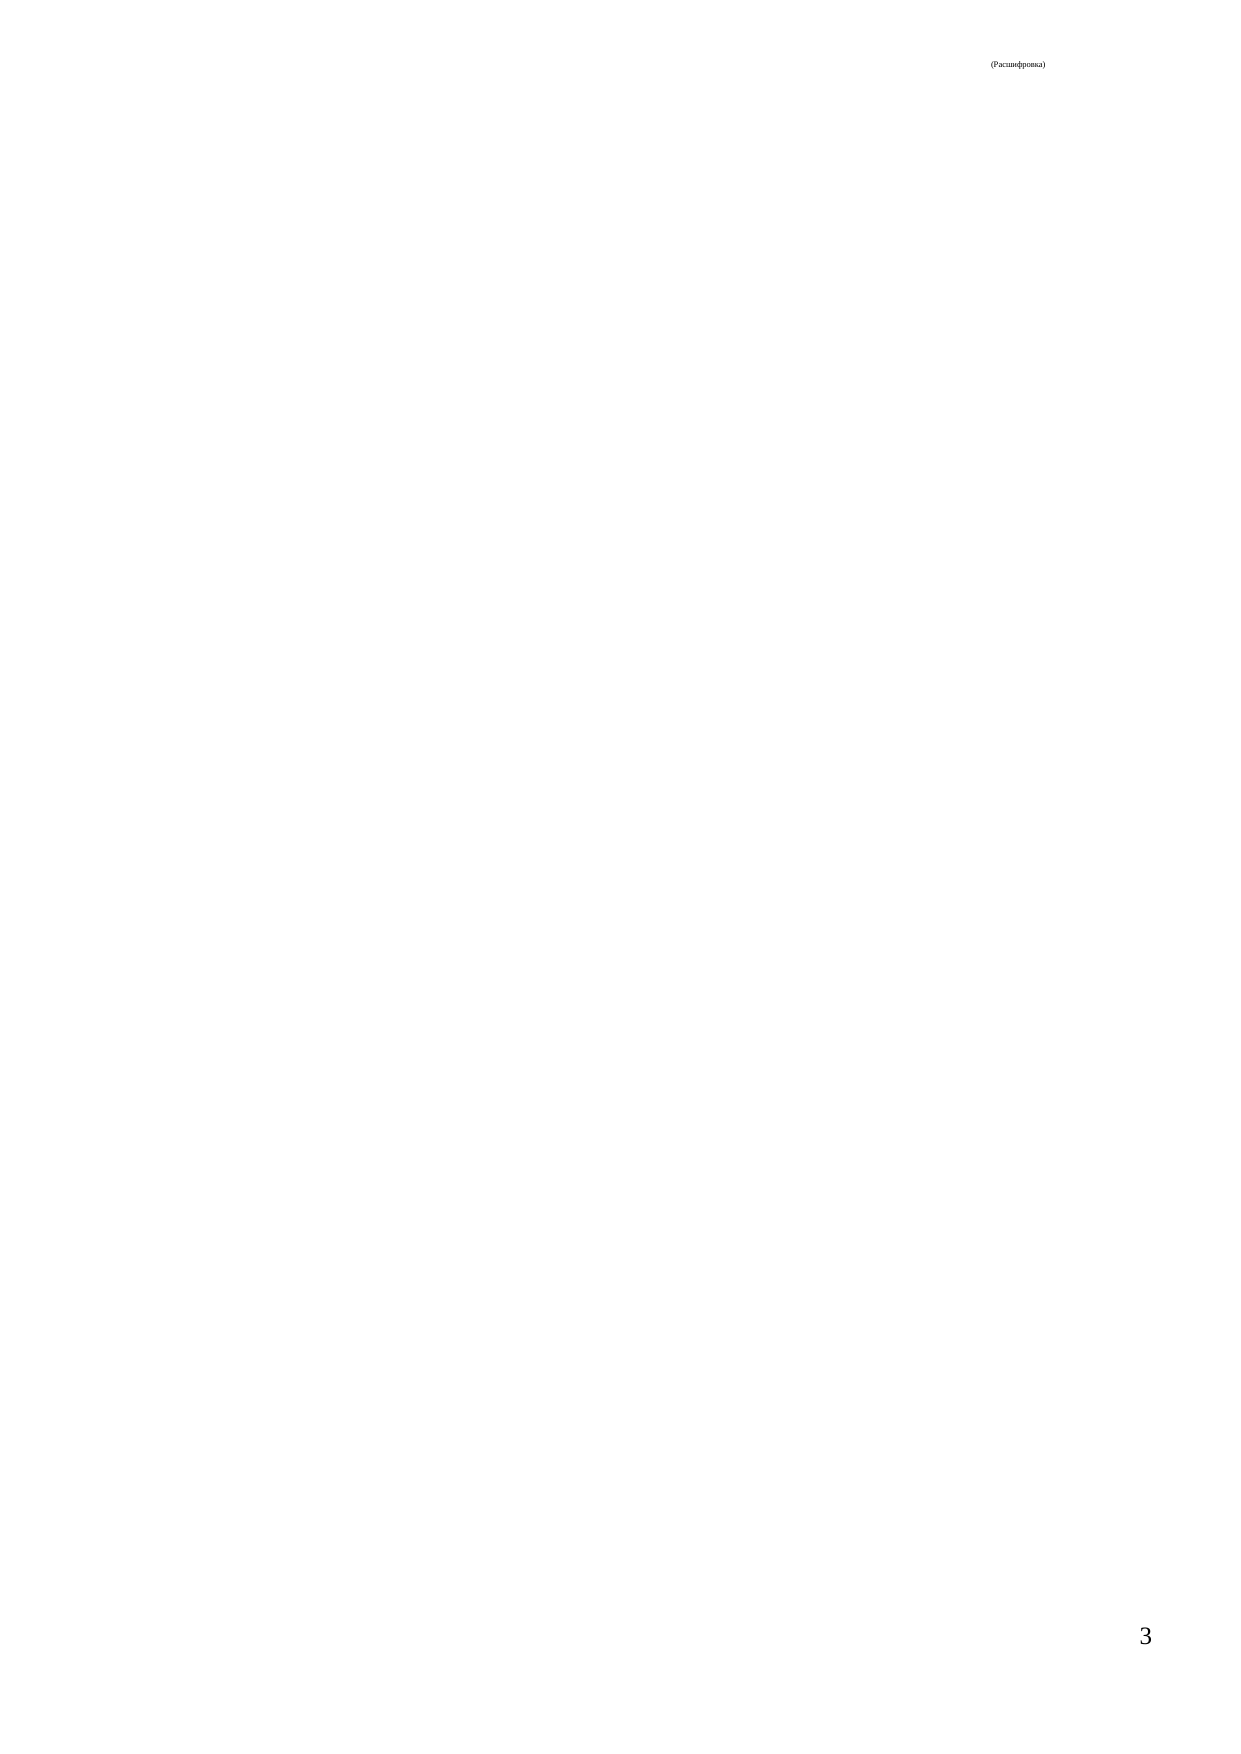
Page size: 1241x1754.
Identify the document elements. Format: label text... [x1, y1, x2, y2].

text (Расшифровка) [177, 59, 1152, 76]
